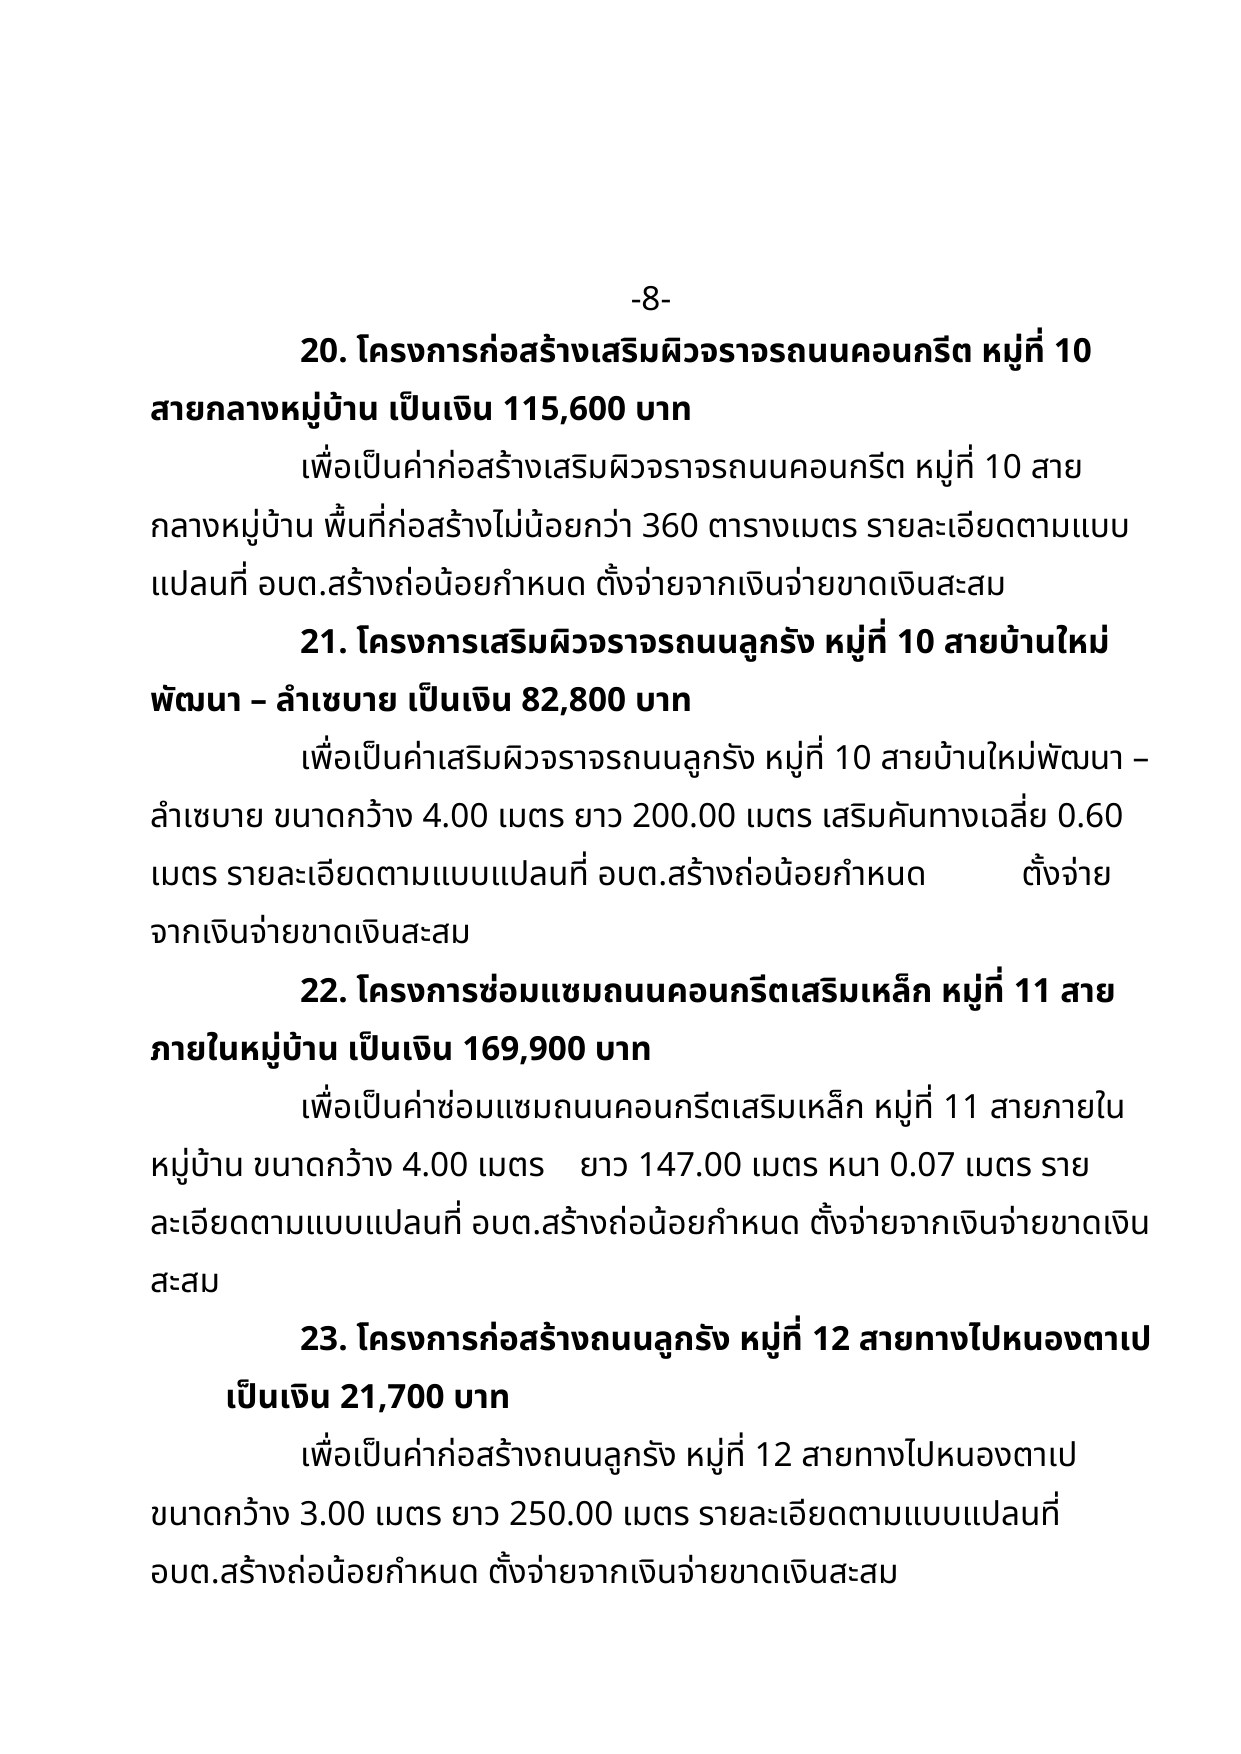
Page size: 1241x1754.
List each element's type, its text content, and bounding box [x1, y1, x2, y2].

text เพื่อเป็นค่าเสริมผิวจราจรถนนลูกรัง หมู่ที่ 10 สายบ้านใหม่พัฒนา – ลำเซบาย ขนาดกว้าง 4.00 เมตร ยาว 200.00 เมตร เสริมคันทางเฉลี่ย 0.60 เมตร รายละเอียดตามแบบแปลนที่ อบต.สร้างถ่อน้อยกำหนด ตั้งจ่ายจากเงินจ่ายขาดเงินสะสม [150, 734, 1152, 959]
text เพื่อเป็นค่าก่อสร้างถนนลูกรัง หมู่ที่ 12 สายทางไปหนองตาเป ขนาดกว้าง 3.00 เมตร ยาว 250.00 เมตร รายละเอียดตามแบบแปลนที่ อบต.สร้างถ่อน้อยกำหนด ตั้งจ่ายจากเงินจ่ายขาดเงินสะสม [150, 1431, 1152, 1598]
text เพื่อเป็นค่าซ่อมแซมถนนคอนกรีตเสริมเหล็ก หมู่ที่ 11 สายภายในหมู่บ้าน ขนาดกว้าง 4.00 เมตร ยาว 147.00 เมตร หนา 0.07 เมตร รายละเอียดตามแบบแปลนที่ อบต.สร้างถ่อน้อยกำหนด ตั้งจ่ายจากเงินจ่ายขาดเงินสะสม [150, 1083, 1152, 1307]
text 21. โครงการเสริมผิวจราจรถนนลูกรัง หมู่ที่ 10 สายบ้านใหม่พัฒนา – ลำเซบาย เป็นเงิน 82,800 บาท [150, 618, 1152, 726]
text 22. โครงการซ่อมแซมถนนคอนกรีตเสริมเหล็ก หมู่ที่ 11 สายภายในหมู่บ้าน เป็นเงิน 169,900 บาท [150, 966, 1152, 1075]
text เพื่อเป็นค่าก่อสร้างเสริมผิวจราจรถนนคอนกรีต หมู่ที่ 10 สายกลางหมู่บ้าน พื้นที่ก่อสร้างไม่น้อยกว่า 360 ตารางเมตร รายละเอียดตามแบบแปลนที่ อบต.สร้างถ่อน้อยกำหนด ตั้งจ่ายจากเงินจ่ายขาดเงินสะสม [150, 443, 1152, 610]
text -8- [150, 275, 1152, 320]
text 23. โครงการก่อสร้างถนนลูกรัง หมู่ที่ 12 สายทางไปหนองตาเป เป็นเงิน 21,700 บาท [225, 1315, 1152, 1424]
text 20. โครงการก่อสร้างเสริมผิวจราจรถนนคอนกรีต หมู่ที่ 10 สายกลางหมู่บ้าน เป็นเงิน 115,600 บาท [150, 327, 1152, 436]
